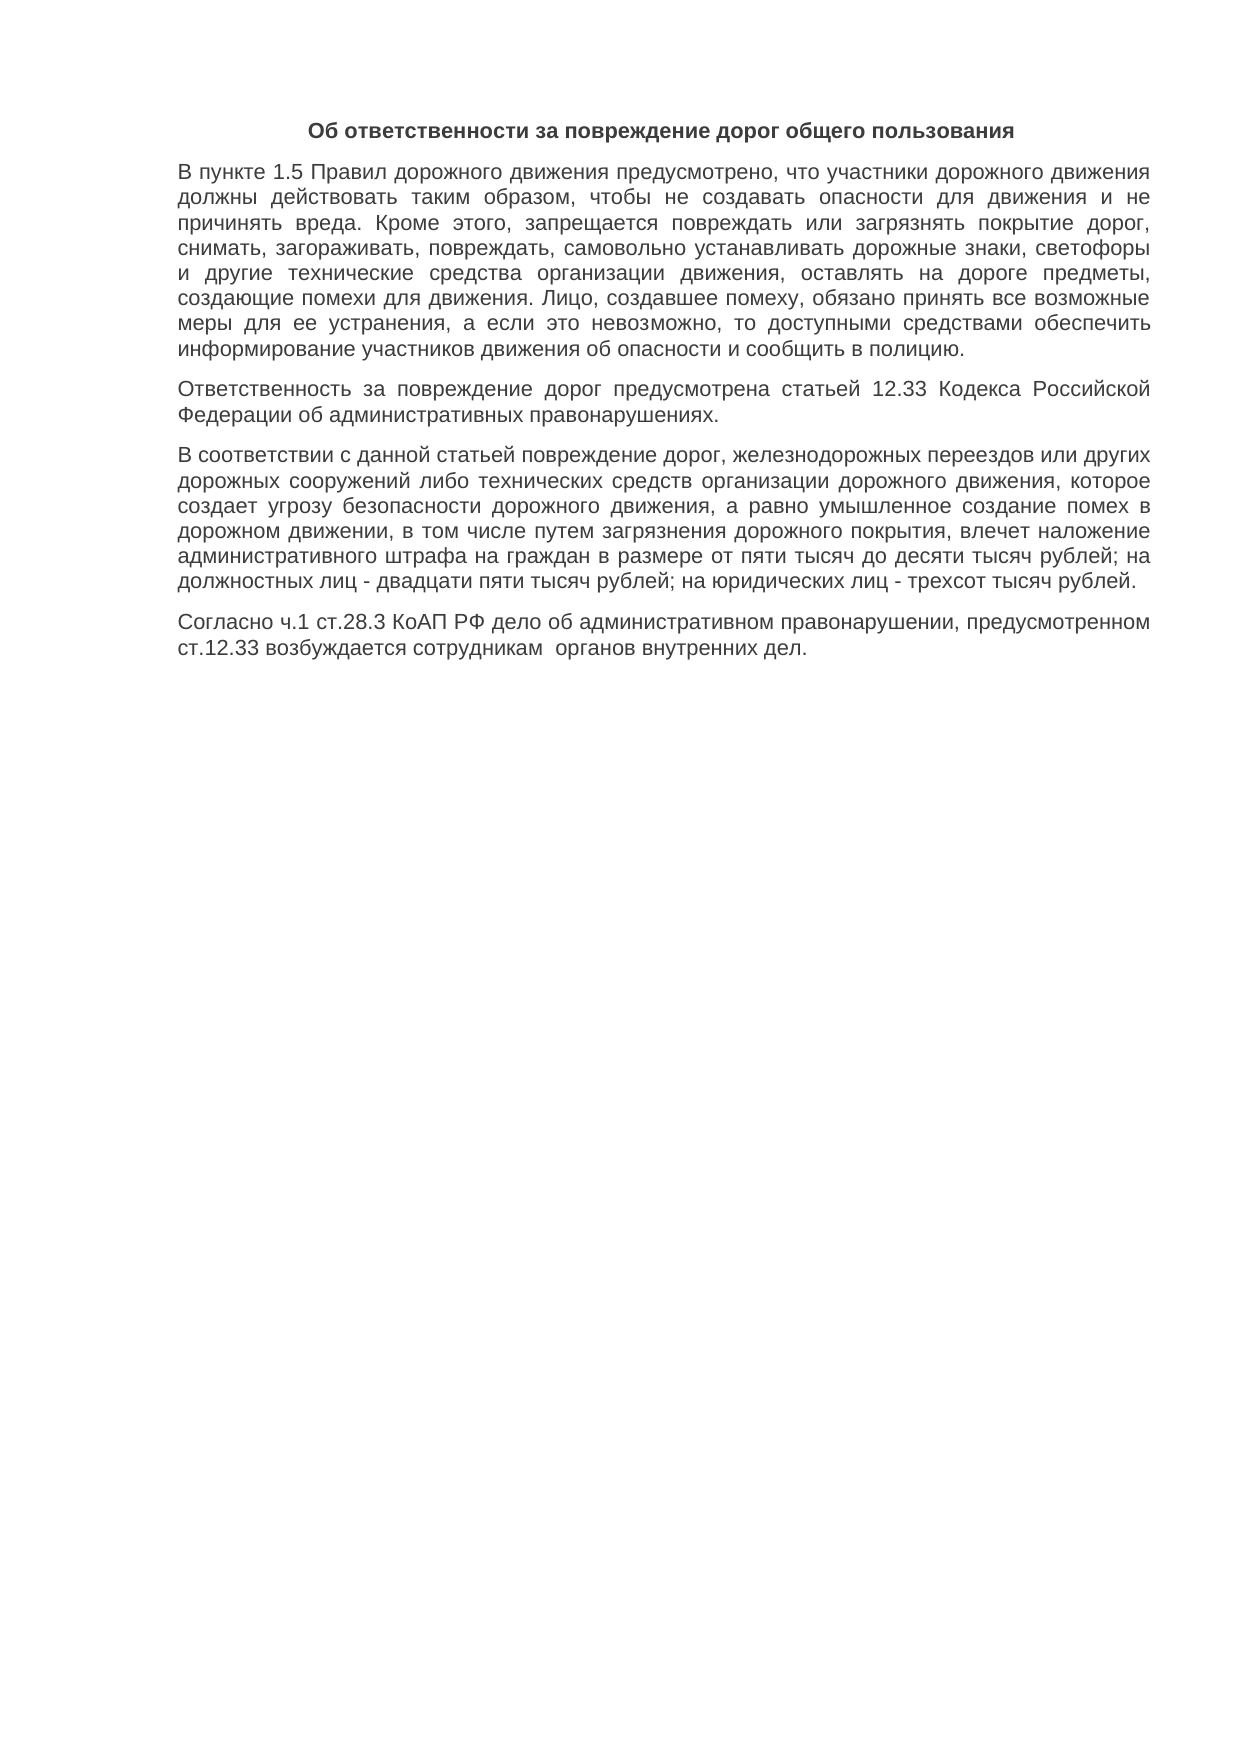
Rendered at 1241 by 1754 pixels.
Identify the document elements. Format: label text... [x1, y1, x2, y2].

text Согласно ч.1 ст.28.3 КоАП РФ дело об административном правонарушении, предусмотренном ст.12.33 возбуждается сотрудникам органов внутренних дел. [177, 609, 1152, 659]
text В пункте 1.5 Правил дорожного движения предусмотрено, что участники дорожного движения должны действовать таким образом, чтобы не создавать опасности для движения и не причинять вреда. Кроме этого, запрещается повреждать или загрязнять покрытие дорог, снимать, загораживать, повреждать, самовольно устанавливать дорожные знаки, светофоры и другие технические средства организации движения, оставлять на дороге предметы, создающие помехи для движения. Лицо, создавшее помеху, обязано принять все возможные меры для ее устранения, а если это невозможно, то доступными средствами обеспечить информирование участников движения об опасности и сообщить в полицию. [177, 159, 1152, 361]
text Ответственность за повреждение дорог предусмотрена статьей 12.33 Кодекса Российской Федерации об административных правонарушениях. [177, 376, 1152, 427]
text В соответствии с данной статьей повреждение дорог, железнодорожных переездов или других дорожных сооружений либо технических средств организации дорожного движения, которое создает угрозу безопасности дорожного движения, а равно умышленное создание помех в дорожном движении, в том числе путем загрязнения дорожного покрытия, влечет наложение административного штрафа на граждан в размере от пяти тысяч до десяти тысяч рублей; на должностных лиц - двадцати пяти тысяч рублей; на юридических лиц - трехсот тысяч рублей. [177, 442, 1152, 593]
text Об ответственности за повреждение дорог общего пользования [177, 118, 1152, 143]
